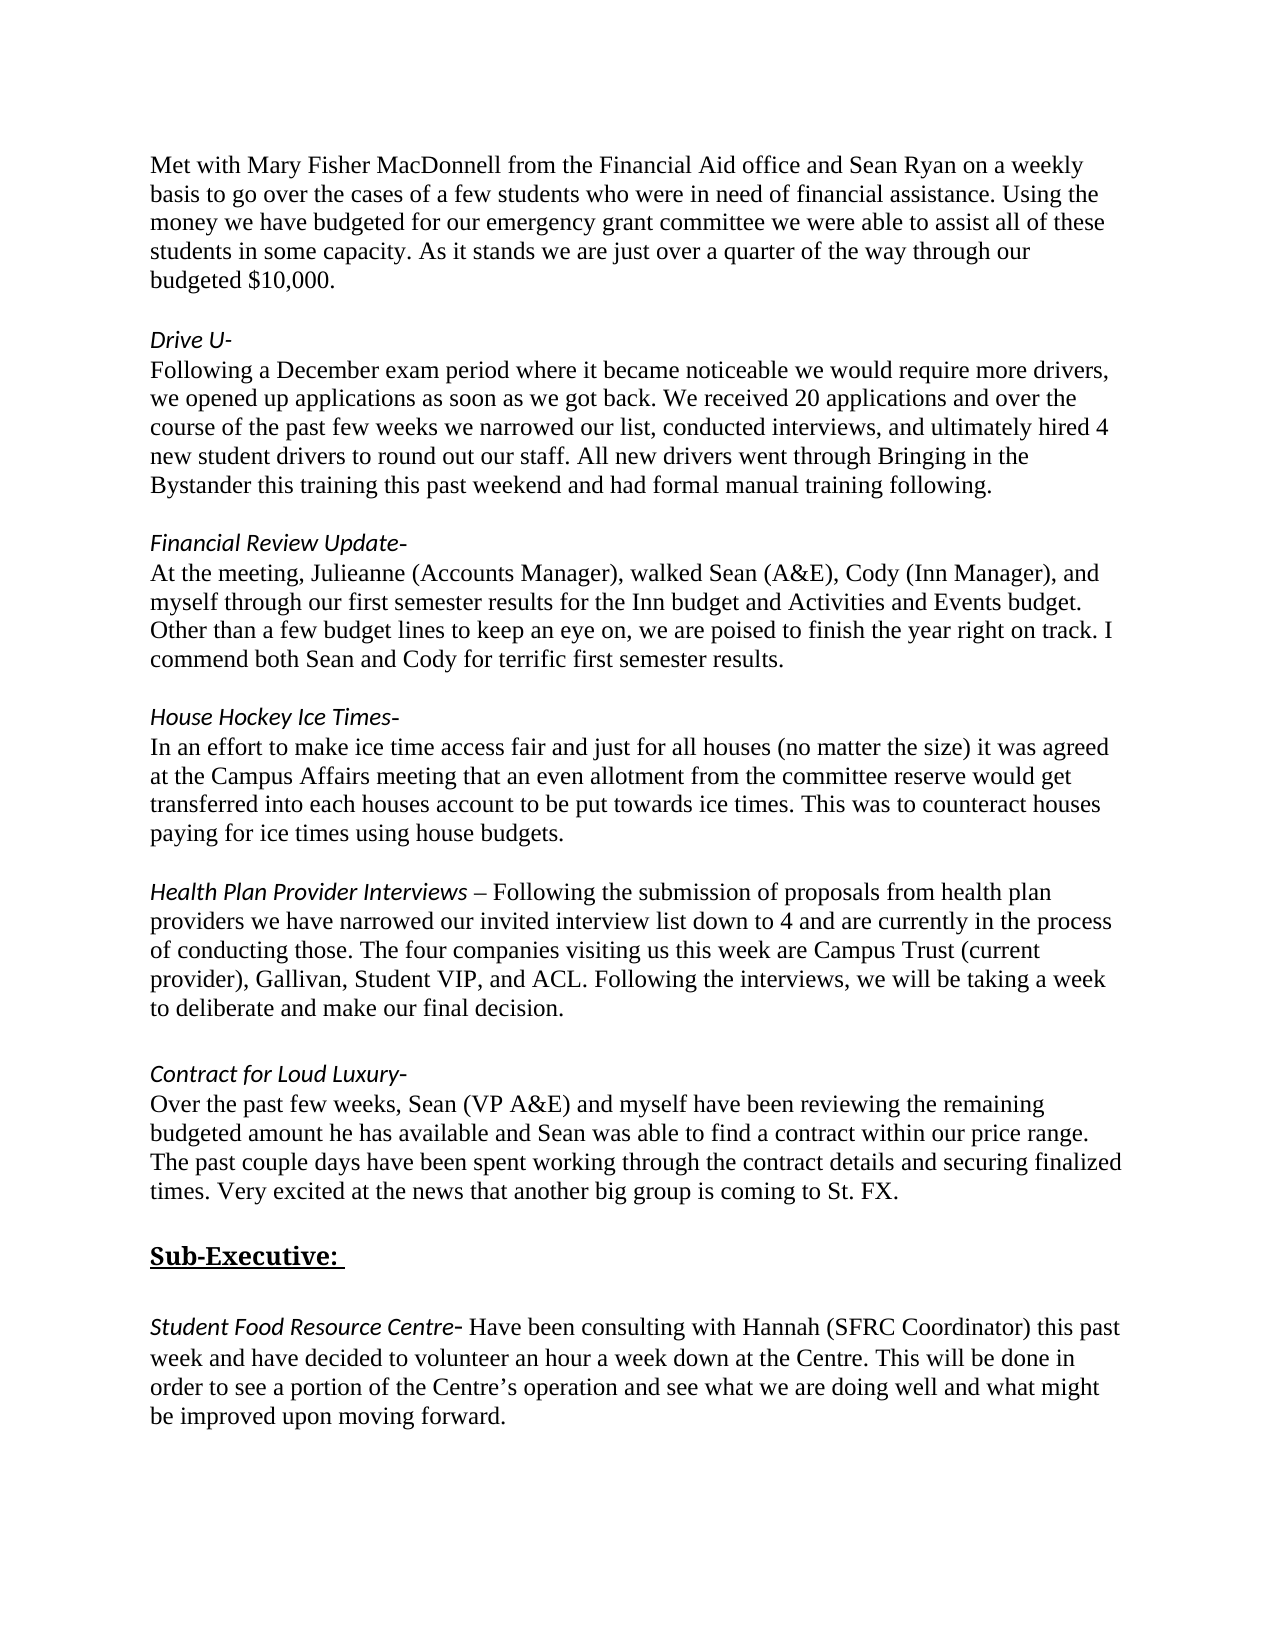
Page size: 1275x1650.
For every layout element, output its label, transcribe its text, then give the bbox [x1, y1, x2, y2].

text At the meeting, Julieanne (Accounts Manager), walked Sean (A&E), Cody (Inn Manager), and myself through our first semester results for the Inn budget and Activities and Events budget. Other than a few budget lines to keep an eye on, we are poised to finish the year right on track. I commend both Sean and Cody for terrific first semester results. [150, 558, 1125, 673]
text Following a December exam period where it became noticeable we would require more drivers, we opened up applications as soon as we got back. We received 20 applications and over the course of the past few weeks we narrowed our list, conducted interviews, and ultimately hired 4 new student drivers to round out our staff. All new drivers went through Bringing in the Bystander this training this past weekend and had formal manual training following. [150, 355, 1125, 498]
text Contract for Loud Luxury- [150, 1055, 1125, 1089]
text House Hockey Ice Times- [150, 702, 1125, 732]
text Drive U- [150, 324, 1125, 355]
text Health Plan Provider Interviews – Following the submission of proposals from health plan providers we have narrowed our invited interview list down to 4 and are currently in the process of conducting those. The four companies visiting us this week are Campus Trust (current provider), Gallivan, Student VIP, and ACL. Following the interviews, we will be taking a week to deliberate and make our final decision. [150, 876, 1125, 1021]
text In an effort to make ice time access fair and just for all houses (no matter the size) it was agreed at the Campus Affairs meeting that an even allotment from the committee reserve would get transferred into each houses account to be put towards ice times. This was to counteract houses paying for ice times using house budgets. [150, 732, 1125, 847]
text Over the past few weeks, Sean (VP A&E) and myself have been reviewing the remaining budgeted amount he has available and Sean was able to find a contract within our price range. The past couple days have been spent working through the contract details and securing finalized times. Very excited at the news that another big group is coming to St. FX. [150, 1089, 1125, 1204]
text Student Food Resource Centre- Have been consulting with Hannah (SFRC Coordinator) this past week and have decided to volunteer an hour a week down at the Centre. This will be done in order to see a portion of the Centre’s operation and see what we are doing well and what might be improved upon moving forward. [150, 1307, 1125, 1430]
text Financial Review Update- [150, 527, 1125, 558]
text Met with Mary Fisher MacDonnell from the Financial Aid office and Sean Ryan on a weekly basis to go over the cases of a few students who were in need of financial assistance. Using the money we have budgeted for our emergency grant committee we were able to assist all of these students in some capacity. As it stands we are just over a quarter of the way through our budgeted $10,000. [150, 150, 1125, 294]
text Sub-Executive: [150, 1238, 1125, 1273]
